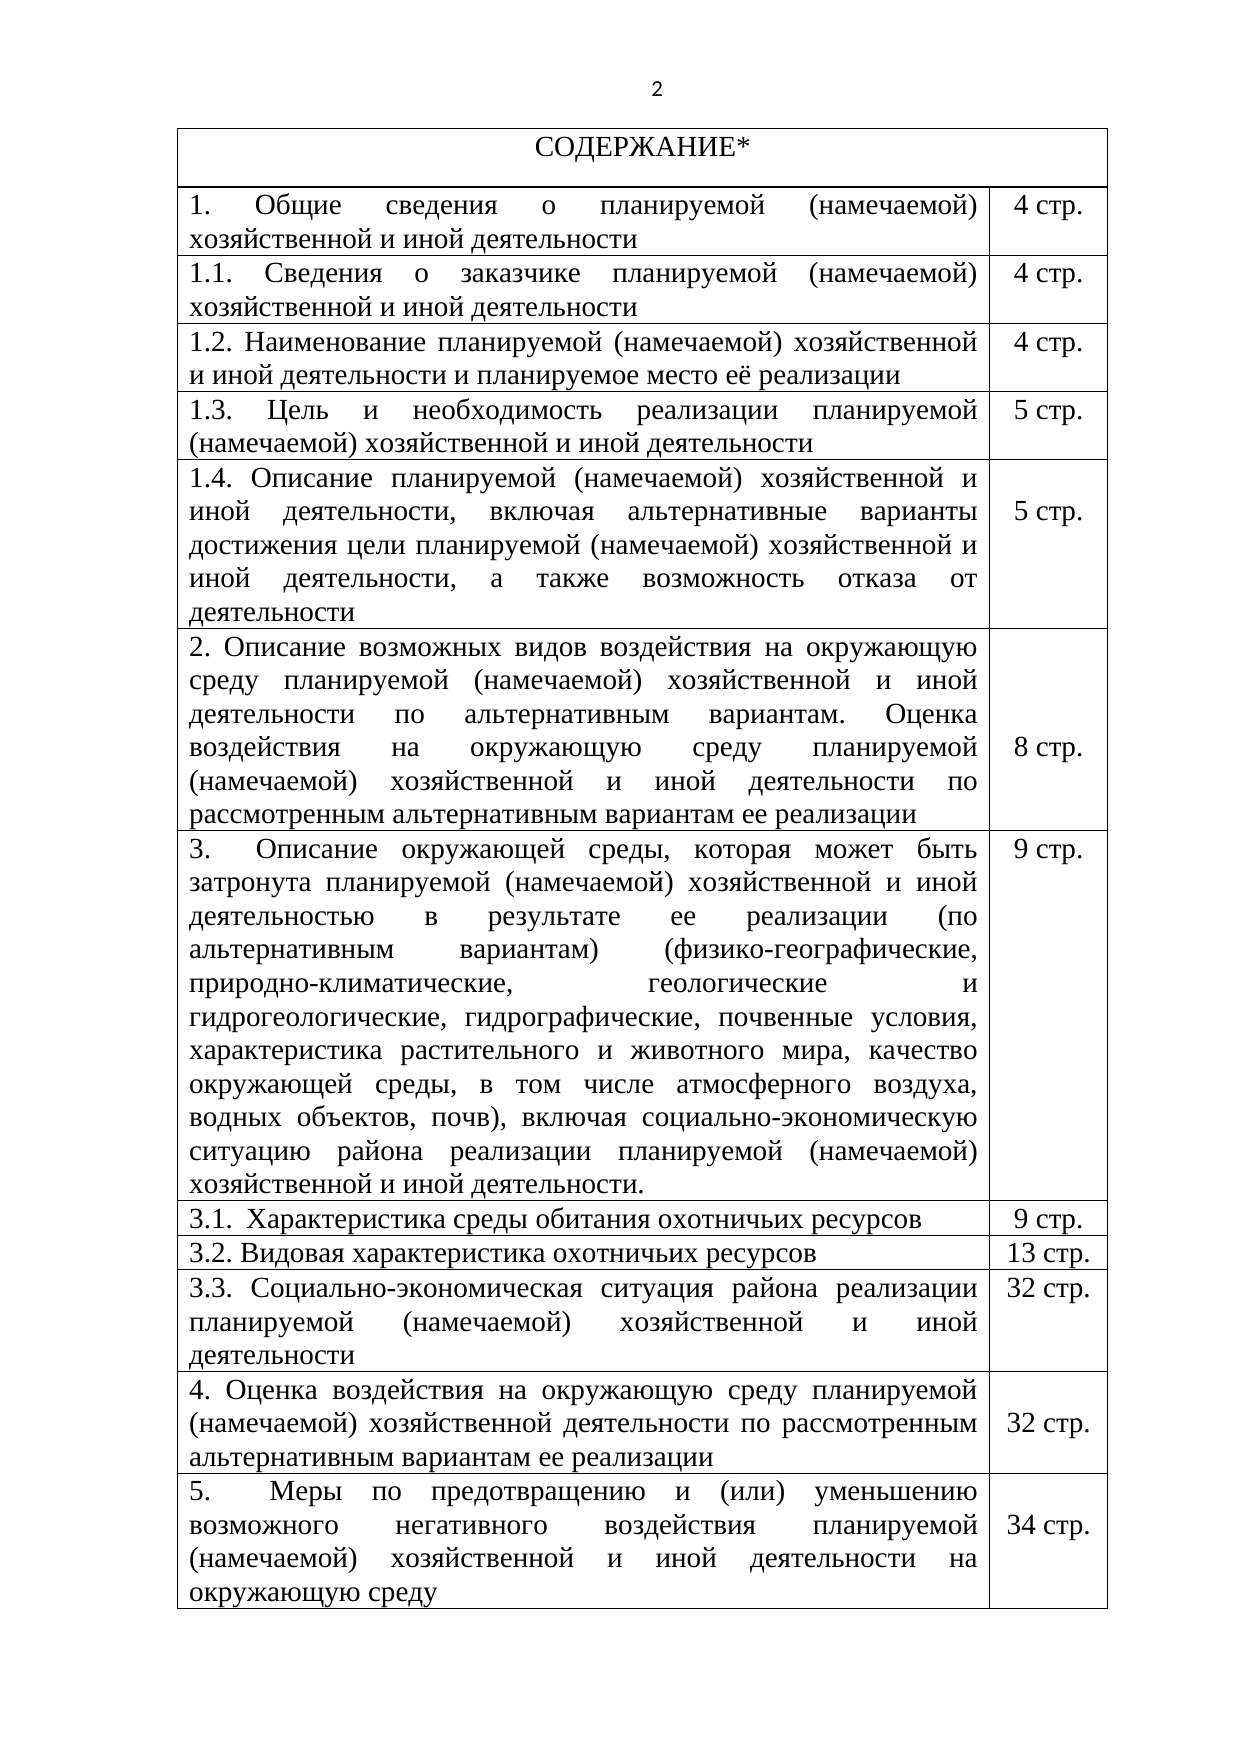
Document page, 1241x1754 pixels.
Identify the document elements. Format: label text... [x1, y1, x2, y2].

table_cell 1. Общие сведения о планируемой (намечаемой) хозяйственной и иной деятельности [178, 188, 989, 254]
table_header СОДЕРЖАНИЕ* [178, 129, 1107, 186]
table_cell 2. Описание возможных видов воздействия на окружающую среду планируемой (намечаемой) хозяйственной и иной деятельности по альтернативным вариантам. Оценка воздействия на окружающую среду планируемой (намечаемой) хозяйственной и иной деятельности по рассмотренным альтернативным вариантам ее реализации [178, 629, 989, 830]
table_cell 1.2. Наименование планируемой (намечаемой) хозяйственной и иной деятельности и планируемое место её реализации [178, 324, 989, 391]
table_cell 13 стр. [990, 1236, 1107, 1269]
table_cell 4 стр. [990, 256, 1107, 323]
table_cell 1.1. Сведения о заказчике планируемой (намечаемой) хозяйственной и иной деятельности [178, 256, 989, 323]
table_cell 5 стр. [990, 460, 1107, 628]
table_cell 3. Описание окружающей среды, которая может быть затронута планируемой (намечаемой) хозяйственной и иной деятельностью в результате ее реализации (по альтернативным вариантам) (физико-географические, природно-климатические, геологические и гидрогеологические, гидрографические, почвенные условия, характеристика растительного и животного мира, качество окружающей среды, в том числе атмосферного воздуха, водных объектов, почв), включая социально-экономическую ситуацию района реализации планируемой (намечаемой) хозяйственной и иной деятельности. [178, 831, 989, 1200]
table_cell 32 стр. [990, 1270, 1107, 1371]
table_cell 3.3. Социально-экономическая ситуация района реализации планируемой (намечаемой) хозяйственной и иной деятельности [178, 1270, 989, 1371]
table_cell 4 стр. [990, 324, 1107, 391]
table_cell 34 стр. [990, 1474, 1107, 1608]
table_cell 5. Меры по предотвращению и (или) уменьшению возможного негативного воздействия планируемой (намечаемой) хозяйственной и иной деятельности на окружающую среду [178, 1474, 989, 1608]
table_cell 3.2. Видовая характеристика охотничьих ресурсов [178, 1236, 989, 1269]
table_cell 9 стр. [990, 831, 1107, 1200]
table_cell 4. Оценка воздействия на окружающую среду планируемой (намечаемой) хозяйственной деятельности по рассмотренным альтернативным вариантам ее реализации [178, 1372, 989, 1472]
table_cell 3.1. Характеристика среды обитания охотничьих ресурсов [178, 1201, 989, 1234]
table_cell 8 стр. [990, 629, 1107, 830]
table_cell 32 стр. [990, 1372, 1107, 1472]
table_cell 5 стр. [990, 392, 1107, 459]
table_cell 1.4. Описание планируемой (намечаемой) хозяйственной и иной деятельности, включая альтернативные варианты достижения цели планируемой (намечаемой) хозяйственной и иной деятельности, а также возможность отказа от деятельности [178, 460, 989, 628]
table_cell 4 стр. [990, 188, 1107, 254]
table_cell 1.3. Цель и необходимость реализации планируемой (намечаемой) хозяйственной и иной деятельности [178, 392, 989, 459]
table_cell 9 стр. [990, 1201, 1107, 1234]
